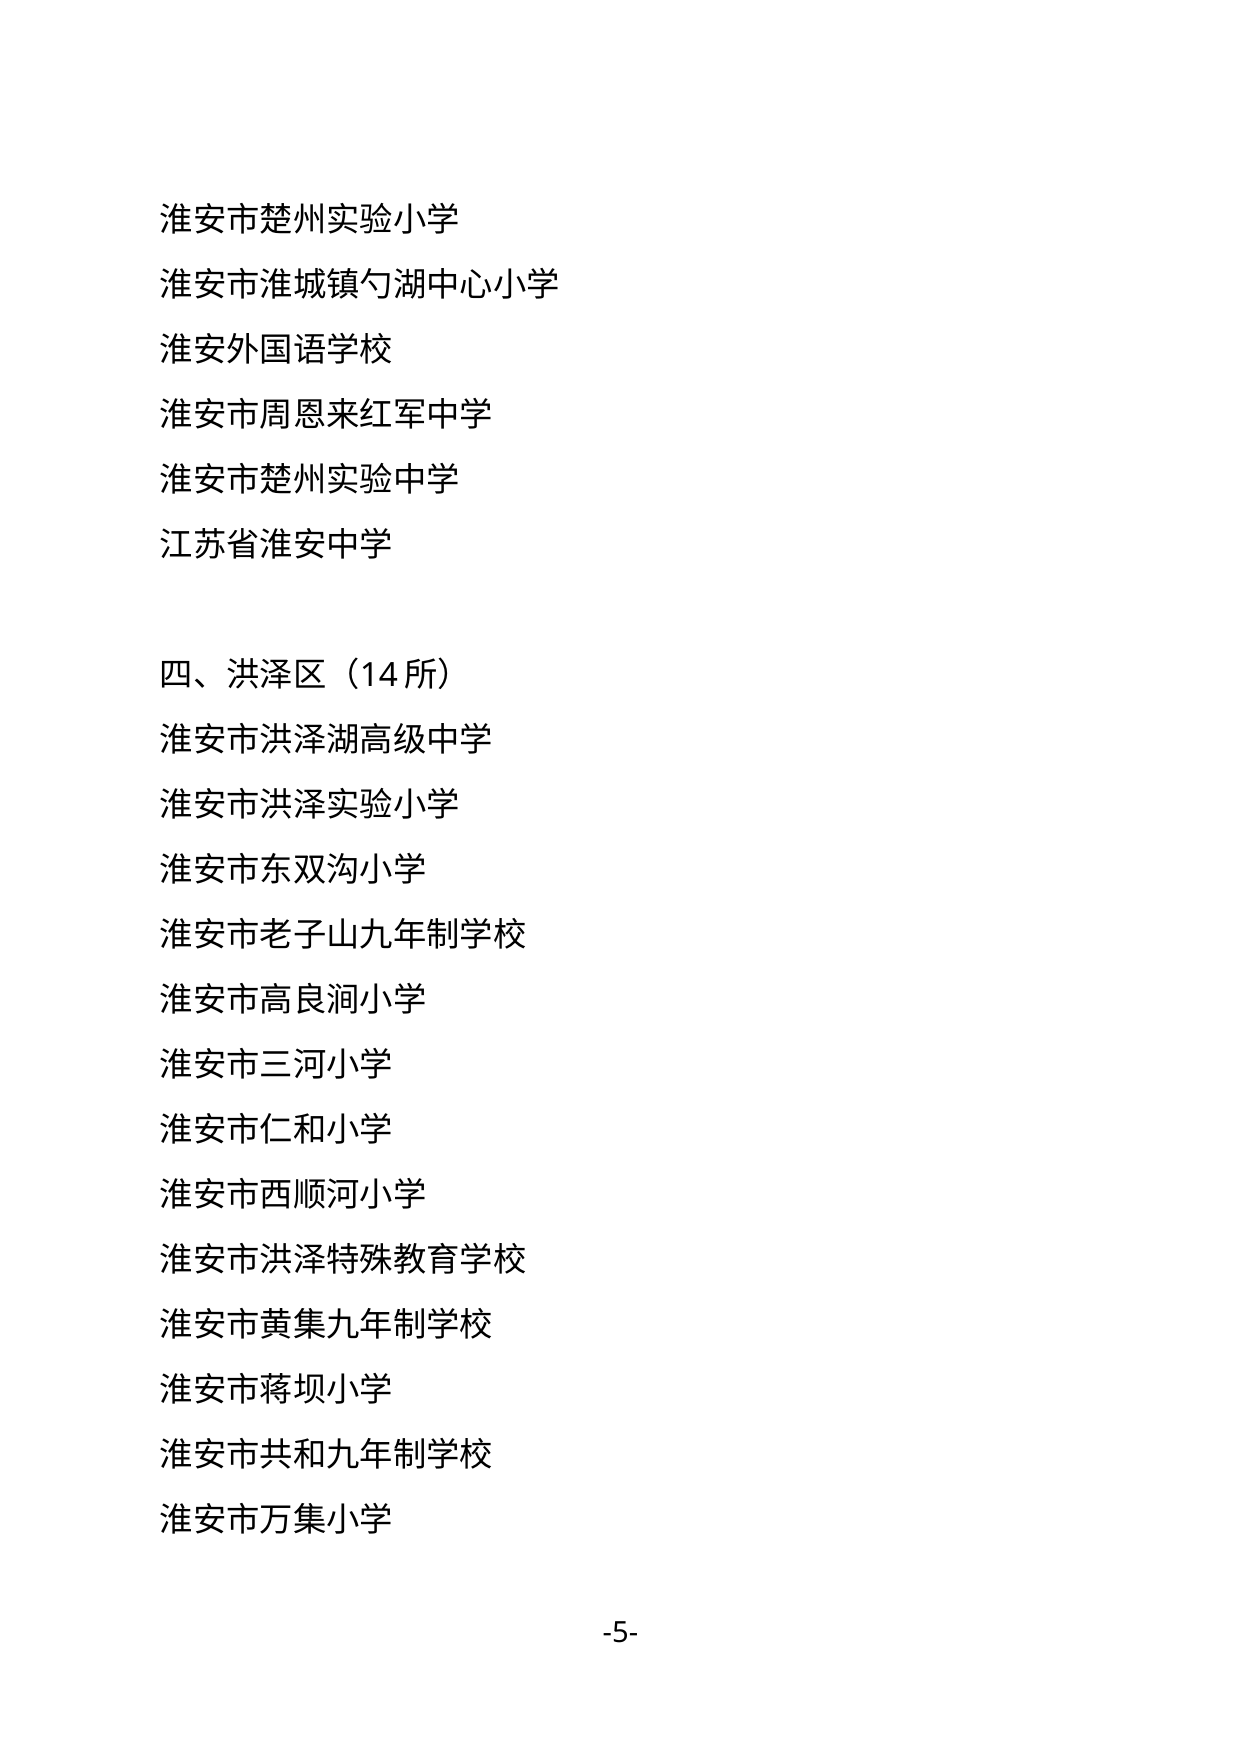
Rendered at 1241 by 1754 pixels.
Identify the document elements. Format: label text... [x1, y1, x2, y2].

text 淮安外国语学校 [159, 314, 1081, 379]
text 淮安市洪泽湖高级中学 [159, 704, 1081, 769]
text 淮安市东双沟小学 [159, 834, 1081, 899]
text 淮安市黄集九年制学校 [159, 1289, 1081, 1354]
text 淮安市西顺河小学 [159, 1159, 1081, 1224]
text 淮安市共和九年制学校 [159, 1419, 1081, 1484]
text 淮安市蒋坝小学 [159, 1354, 1081, 1419]
text 淮安市淮城镇勺湖中心小学 [159, 249, 1081, 314]
text 淮安市洪泽特殊教育学校 [159, 1224, 1081, 1289]
text 江苏省淮安中学 [159, 509, 1081, 574]
text 淮安市洪泽实验小学 [159, 769, 1081, 834]
text 淮安市高良涧小学 [159, 964, 1081, 1029]
text 四、洪泽区（14所） [159, 639, 1081, 704]
text 淮安市老子山九年制学校 [159, 899, 1081, 964]
text 淮安市万集小学 [159, 1484, 1081, 1549]
text 淮安市周恩来红军中学 [159, 379, 1081, 444]
text 淮安市楚州实验中学 [159, 444, 1081, 509]
text 淮安市仁和小学 [159, 1094, 1081, 1159]
text 淮安市三河小学 [159, 1029, 1081, 1094]
text 淮安市楚州实验小学 [159, 184, 1081, 249]
